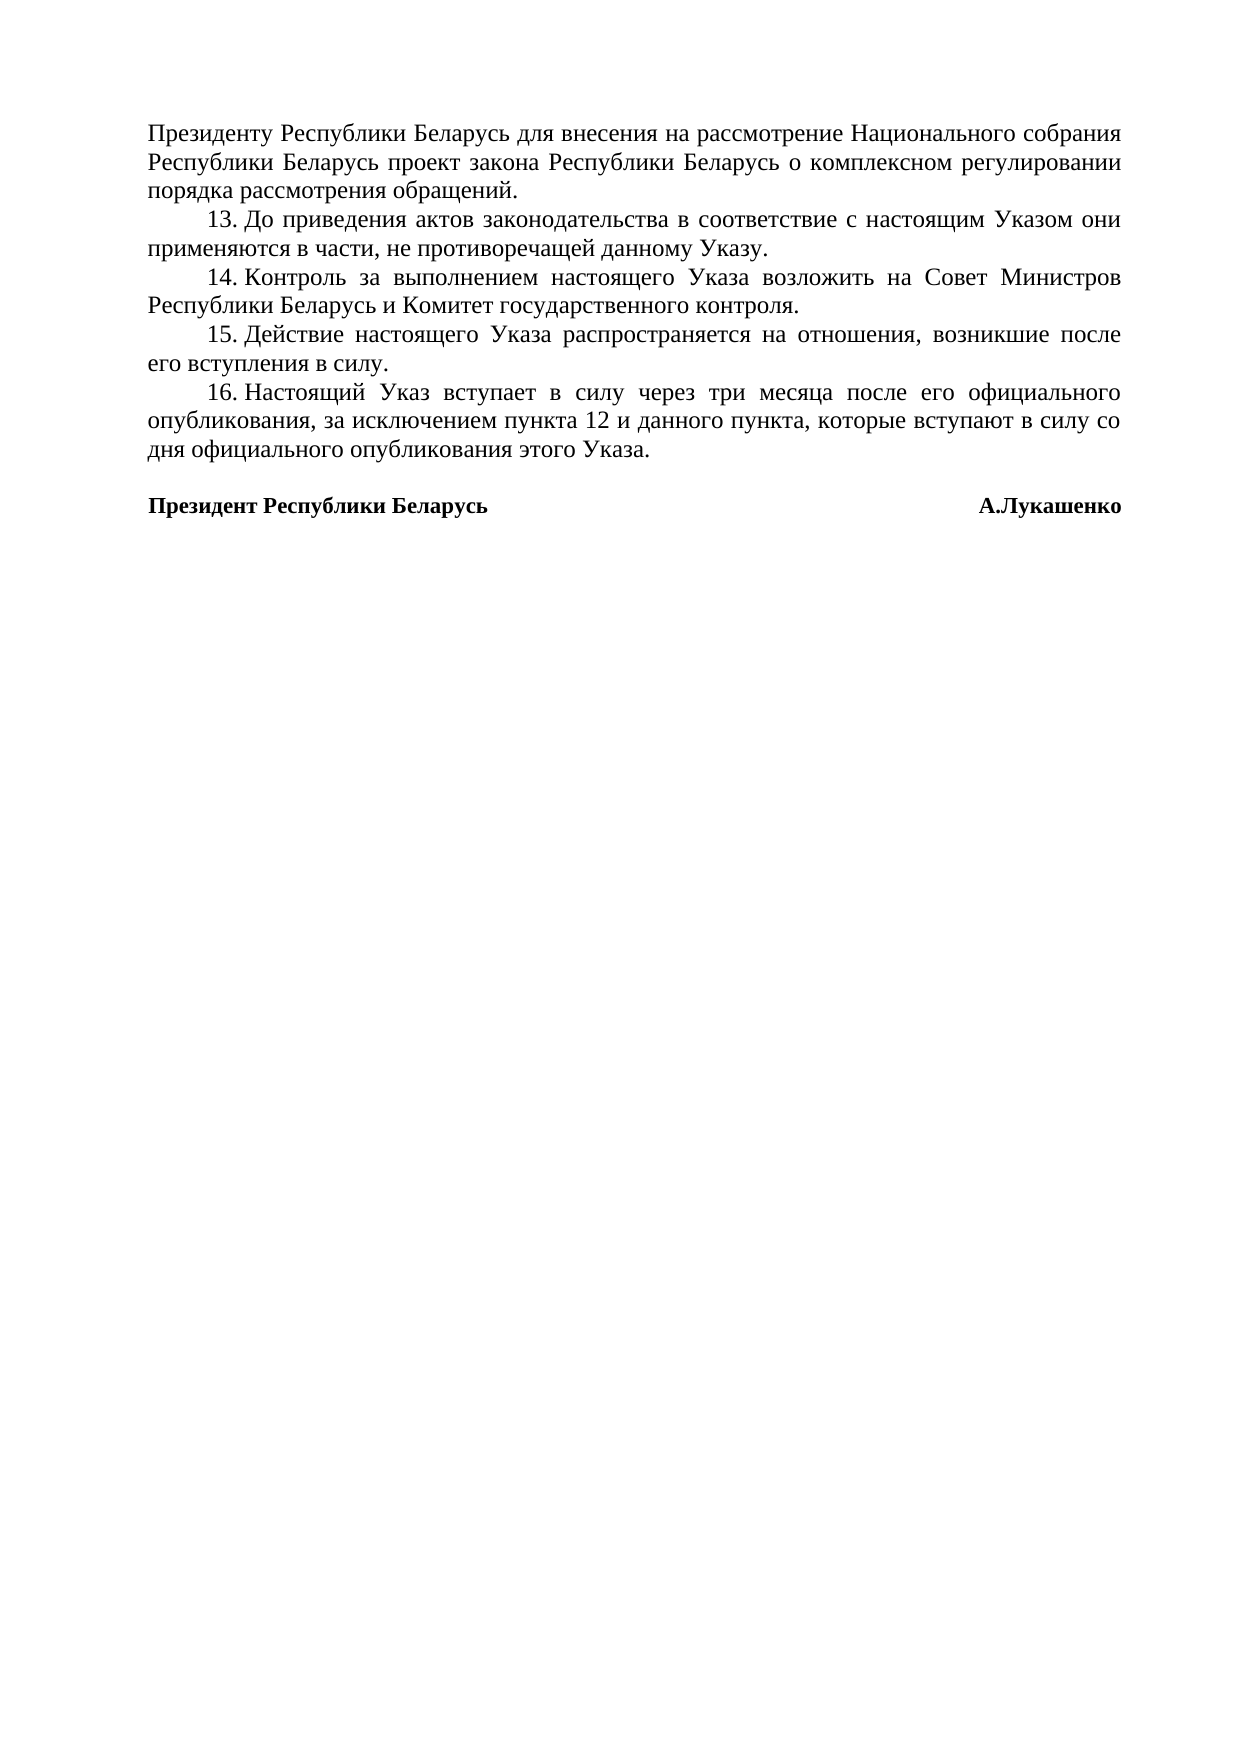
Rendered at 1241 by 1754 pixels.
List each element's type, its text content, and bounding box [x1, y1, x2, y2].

text 16. Настоящий Указ вступает в силу через три месяца после его официального опубликования, за исключением пункта 12 и данного пункта, которые вступают в силу со дня официального опубликования этого Указа. [147, 377, 1122, 463]
table_header А.Лукашенко [635, 492, 1122, 518]
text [147, 118, 1122, 204]
text 15. Действие настоящего Указа распространяется на отношения, возникшие после его вступления в силу. [147, 319, 1122, 377]
text 14. Контроль за выполнением настоящего Указа возложить на Совет Министров Республики Беларусь и Комитет государственного контроля. [147, 262, 1122, 319]
text 13. До приведения актов законодательства в соответствие с настоящим Указом они применяются в части, не противоречащей данному Указу. [147, 204, 1122, 262]
table_header Президент Республики Беларусь [148, 492, 635, 518]
